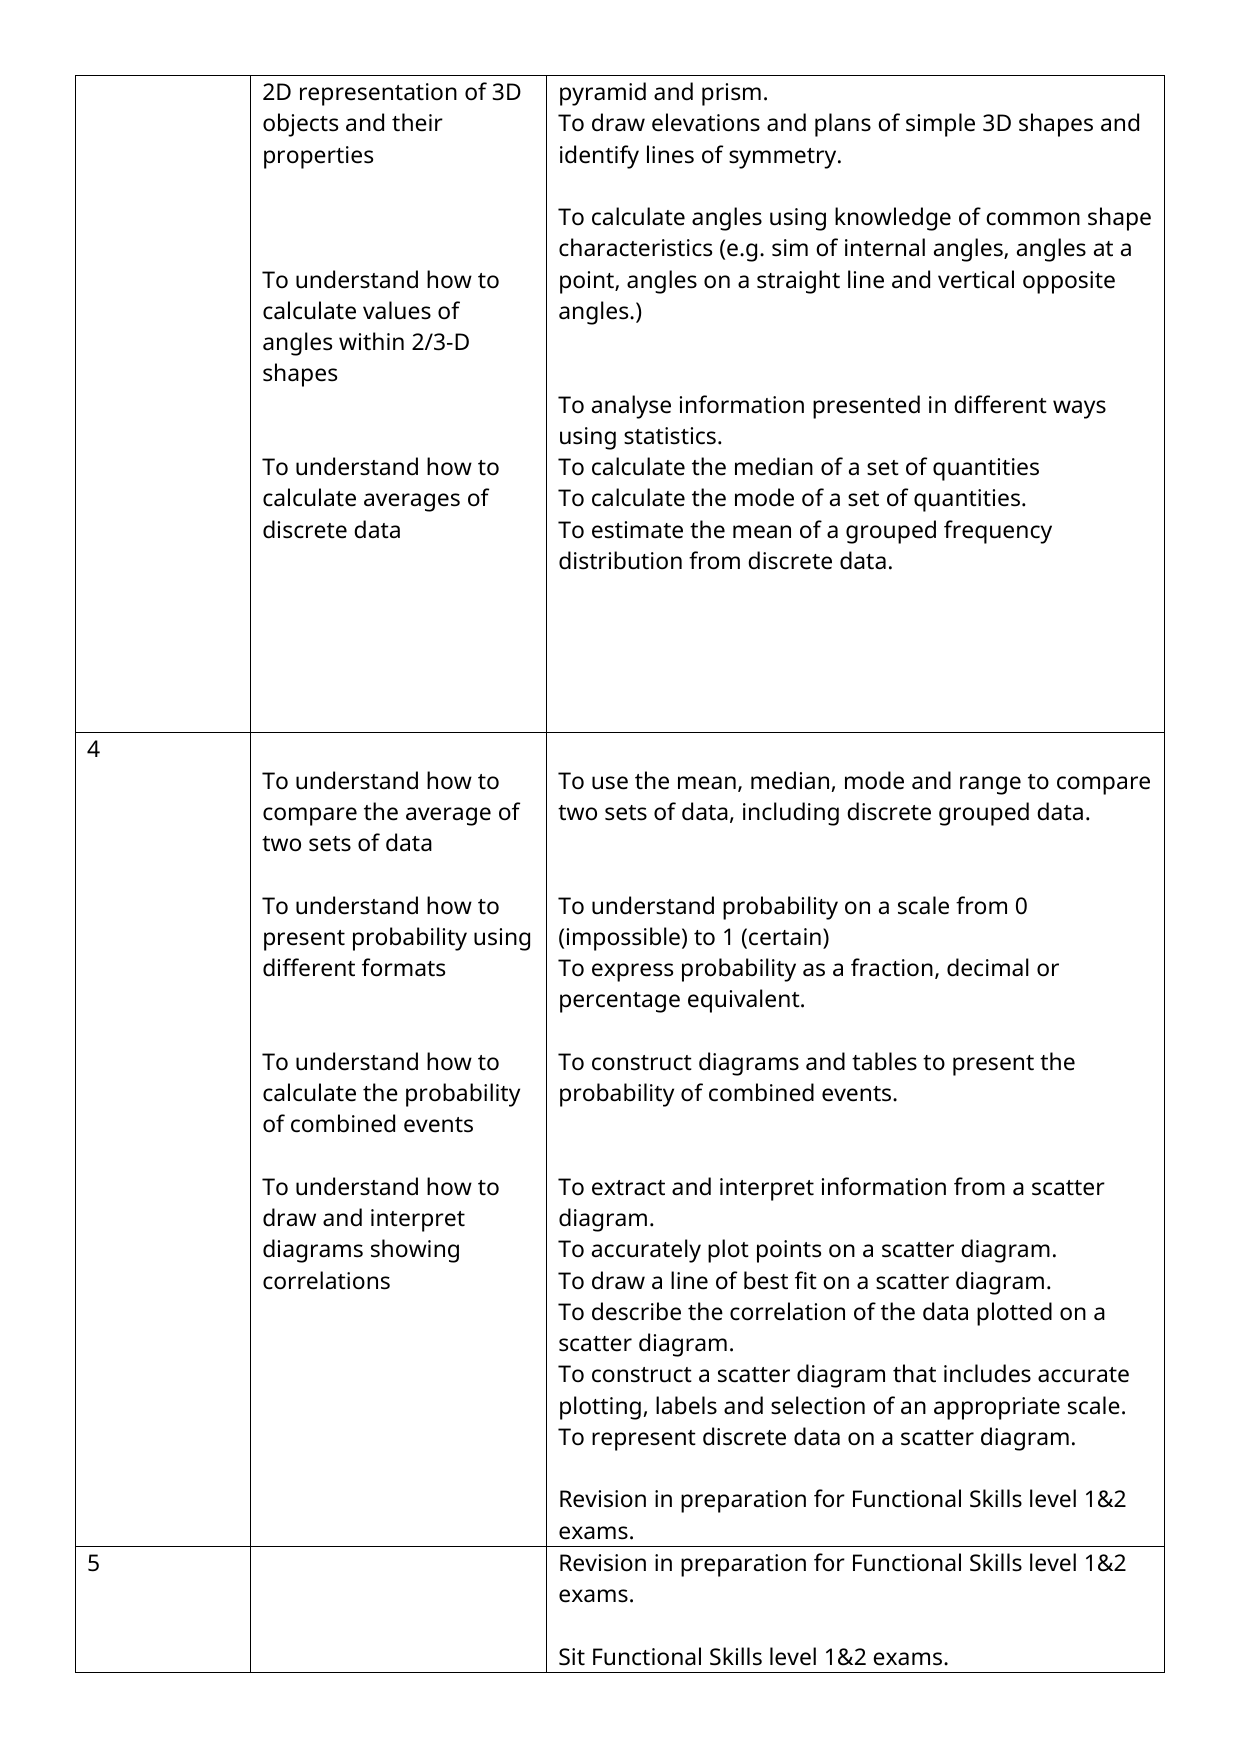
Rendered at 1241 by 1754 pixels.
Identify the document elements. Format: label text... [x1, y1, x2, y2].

table_cell To use the mean, median, mode and range to compare two sets of data, including discrete grouped data. To understand probability on a scale from 0 (impossible) to 1 (certain) To express probability as a fraction, decimal or percentage equivalent. To construct diagrams and tables to present the probability of combined events. To extract and interpret information from a scatter diagram. To accurately plot points on a scatter diagram. To draw a line of best fit on a scatter diagram. To describe the correlation of the data plotted on a scatter diagram. To construct a scatter diagram that includes accurate plotting, labels and selection of an appropriate scale. To represent discrete data on a scatter diagram. Revision in preparation for Functional Skills level 1&2 exams. [547, 733, 1164, 1546]
table_cell 3 [76, 76, 250, 732]
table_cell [547, 76, 1164, 732]
table_cell [251, 1547, 546, 1672]
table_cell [547, 1547, 1164, 1672]
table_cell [251, 76, 546, 732]
table_cell 5 [76, 1547, 250, 1672]
table_cell To understand how to compare the average of two sets of data To understand how to present probability using different formats To understand how to calculate the probability of combined events To understand how to draw and interpret diagrams showing correlations [251, 733, 546, 1546]
table_cell 4 [76, 733, 250, 1546]
